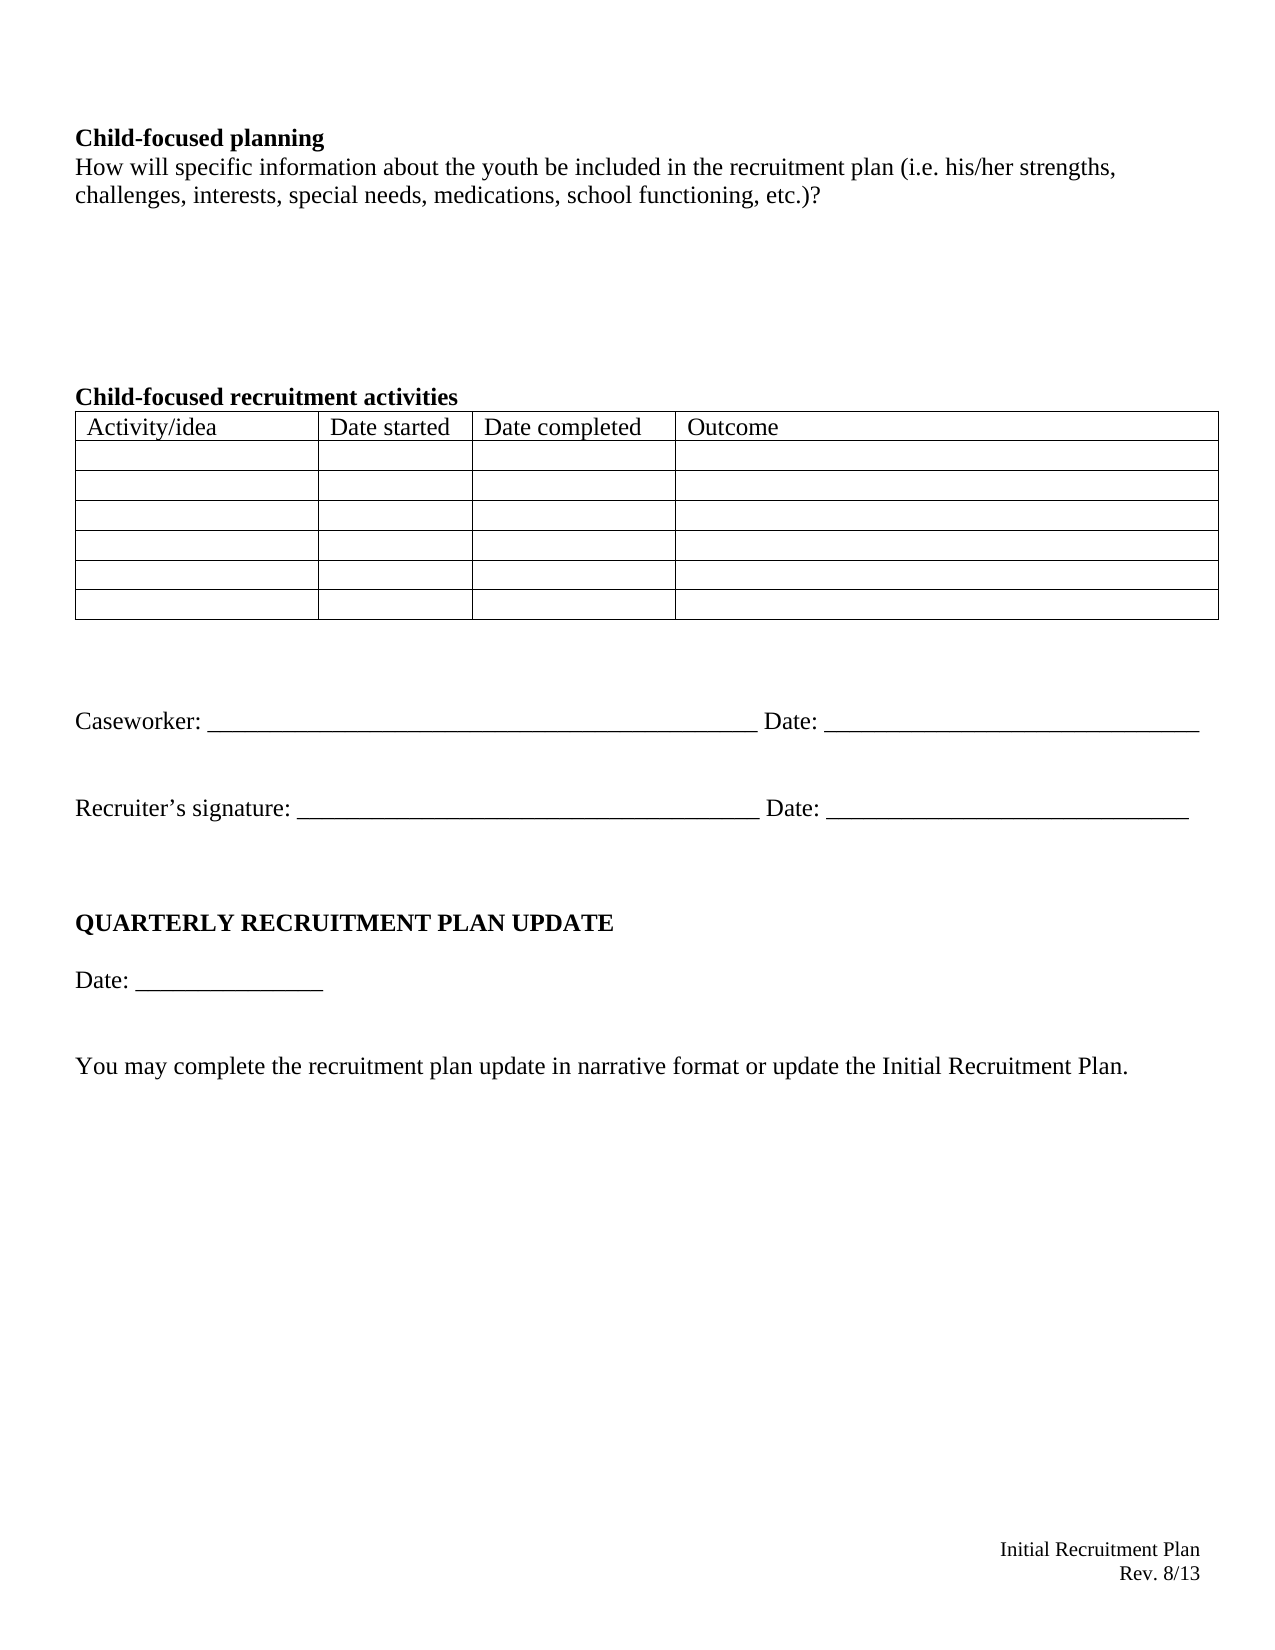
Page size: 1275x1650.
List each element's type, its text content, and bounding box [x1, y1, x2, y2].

table_cell [76, 590, 318, 619]
table_cell [473, 501, 675, 530]
table_cell [76, 531, 318, 559]
table_cell [473, 590, 675, 619]
table_cell [676, 531, 1218, 559]
table_header Date completed [473, 412, 675, 440]
table_header Outcome [676, 412, 1218, 440]
table_cell [676, 590, 1218, 619]
table_cell [473, 441, 675, 470]
table_cell [76, 441, 318, 470]
table_header Date started [319, 412, 472, 440]
table_cell [319, 561, 472, 589]
table_cell [676, 471, 1218, 500]
table_cell [319, 501, 472, 530]
table_cell [319, 531, 472, 559]
table_cell [319, 590, 472, 619]
text Date: _______________ [75, 965, 1200, 994]
table_cell [676, 561, 1218, 589]
table_cell [676, 441, 1218, 470]
text You may complete the recruitment plan update in narrative format or update the Initial Recruitment Plan. [75, 1051, 1200, 1080]
table_header Activity/idea [76, 412, 318, 440]
table_cell [76, 561, 318, 589]
table_cell [473, 561, 675, 589]
text QUARTERLY RECRUITMENT PLAN UPDATE [75, 908, 1200, 936]
table_cell [76, 471, 318, 500]
text Child-focused recruitment activities [75, 382, 1200, 411]
text Caseworker: ____________________________________________ Date: ______________________________ [75, 706, 1200, 764]
table_cell [319, 441, 472, 470]
table_cell [676, 501, 1218, 530]
table_cell [473, 471, 675, 500]
table_cell [473, 531, 675, 559]
table_cell [76, 501, 318, 530]
text Recruiter’s signature: _____________________________________ Date: _____________________________ [75, 793, 1200, 821]
table_cell [319, 471, 472, 500]
text Child-focused planning How will specific information about the youth be included in the recruitment plan (i.e. his/her strengths, challenges, interests, special needs, medications, school functioning, etc.)? [75, 123, 1200, 209]
